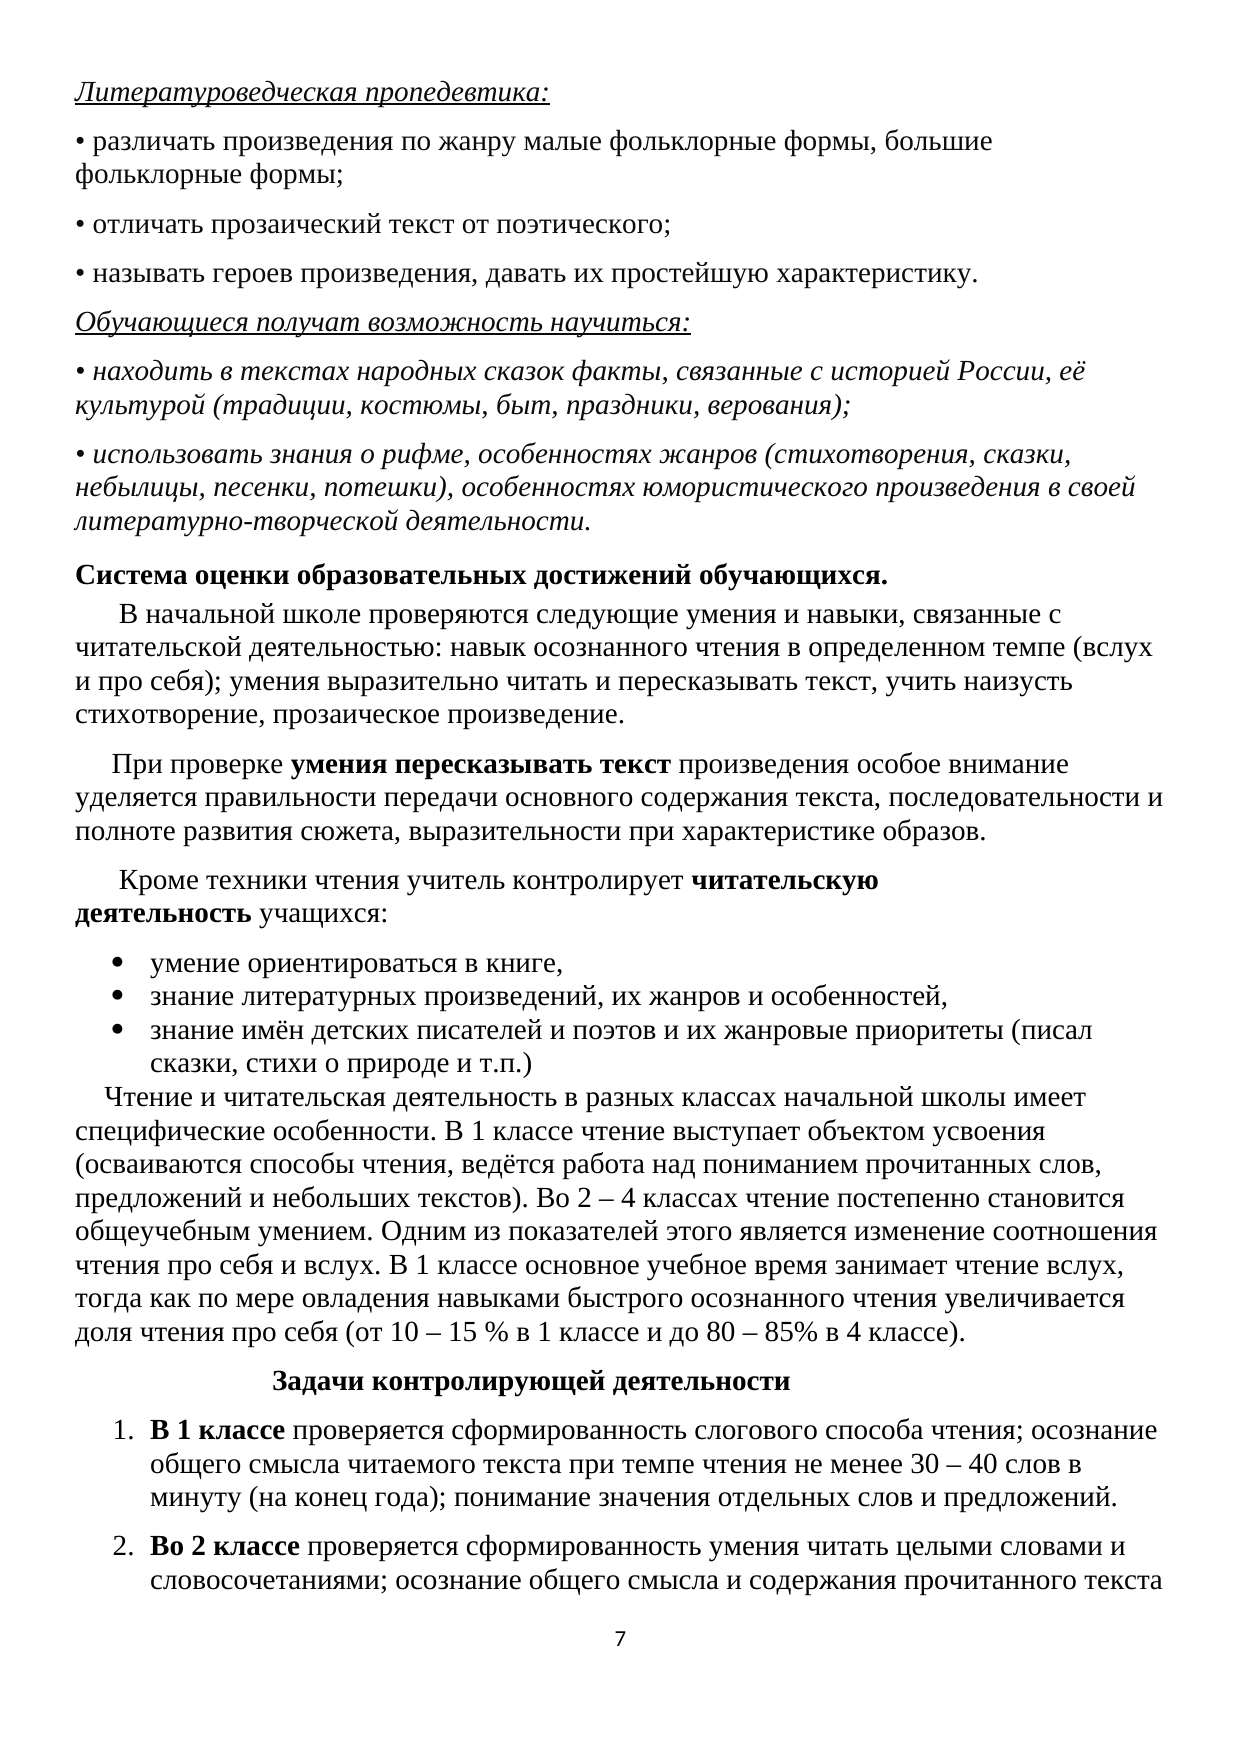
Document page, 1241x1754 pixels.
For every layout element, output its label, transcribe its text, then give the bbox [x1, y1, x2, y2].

text • находить в текстах народных сказок факты, связанные с историей России, её культурой (традиции, костюмы, быт, праздники, верования); [75, 353, 1165, 420]
text Чтение и читательская деятельность в разных классах начальной школы имеет специфические особенности. В 1 классе чтение выступает объектом усвоения (осваиваются способы чтения, ведётся работа над пониманием прочитанных слов, предложений и небольших текстов). Во 2 – 4 классах чтение постепенно становится общеучебным умением. Одним из показателей этого является изменение соотношения чтения про себя и вслух. В 1 классе основное учебное время занимает чтение вслух, тогда как по мере овладения навыками быстрого осознанного чтения увеличивается доля чтения про себя (от 10 – 15 % в 1 классе и до 80 – 85% в 4 классе). [75, 1079, 1165, 1347]
list знание литературных произведений, их жанров и особенностей, [112, 978, 1165, 1012]
text При проверке умения пересказывать текст произведения особое внимание уделяется правильности передачи основного содержания текста, последовательности и полноте развития сюжета, выразительности при характеристике образов. [75, 746, 1165, 846]
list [112, 1528, 1165, 1596]
text • различать произведения по жанру малые фольклорные формы, большие фольклорные формы; [75, 123, 1165, 190]
text Задачи контролирующей деятельности [75, 1363, 1165, 1397]
text Кроме техники чтения учитель контролирует читательскую деятельность учащихся: [75, 862, 1165, 929]
text В начальной школе проверяются следующие умения и навыки, связанные с читательской деятельностью: навык осознанного чтения в определенном темпе (вслух и про себя); умения выразительно читать и пересказывать текст, учить наизусть стихотворение, прозаическое произведение. [75, 596, 1165, 730]
text Литературоведческая пропедевтика: [75, 74, 1165, 107]
list В 1 классе проверяется сформированность слогового способа чтения; осознание общего смысла читаемого текста при темпе чтения не менее 30 – 40 слов в минуту (на конец года); понимание значения отдельных слов и предложений. [112, 1412, 1165, 1513]
text • использовать знания о рифме, особенностях жанров (стихотворения, сказки, небылицы, песенки, потешки), особенностях юмористического произведения в своей литературно-творческой деятельности. [75, 436, 1165, 537]
text Обучающиеся получат возможность научиться: [75, 304, 1165, 338]
subtitle Система оценки образовательных достижений обучающихся. [75, 557, 1165, 591]
text • называть героев произведения, давать их простейшую характеристику. [75, 255, 1165, 288]
list знание имён детских писателей и поэтов и их жанровые приоритеты (писал сказки, стихи о природе и т.п.) [112, 1012, 1165, 1079]
text • отличать прозаический текст от поэтического; [75, 206, 1165, 239]
list умение ориентироваться в книге, [112, 945, 1165, 978]
